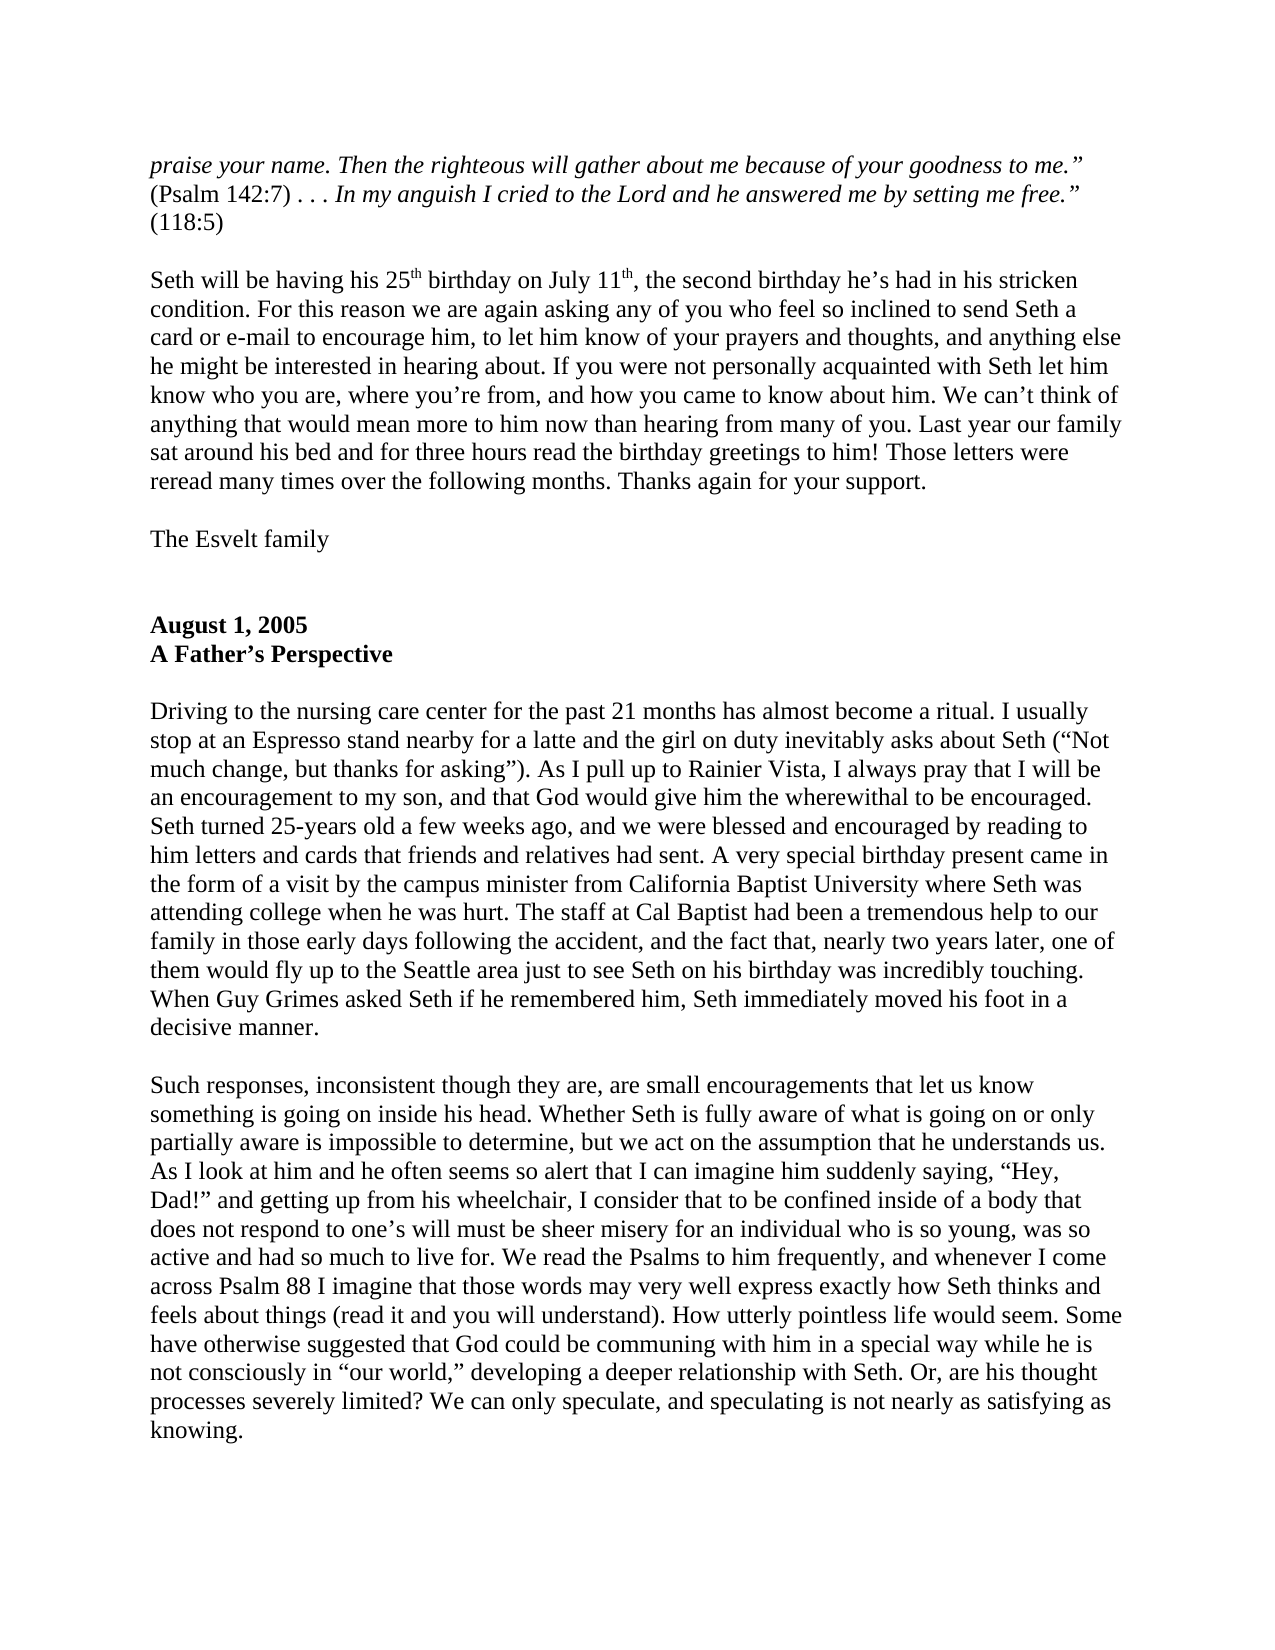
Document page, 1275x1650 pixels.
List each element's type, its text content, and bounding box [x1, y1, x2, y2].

text Seth will be having his 25th birthday on July 11th, the second birthday he’s had in his stricken condition. For this reason we are again asking any of you who feel so inclined to send Seth a card or e-mail to encourage him, to let him know of your prayers and thoughts, and anything else he might be interested in hearing about. If you were not personally acquainted with Seth let him know who you are, where you’re from, and how you came to know about him. We can’t think of anything that would mean more to him now than hearing from many of you. Last year our family sat around his bed and for three hours read the birthday greetings to him! Those letters were reread many times over the following months. Thanks again for your support. [150, 265, 1125, 495]
text The Esvelt family [150, 524, 1125, 552]
text A Father’s Perspective [150, 639, 1125, 667]
text Such responses, inconsistent though they are, are small encouragements that let us know something is going on inside his head. Whether Seth is fully aware of what is going on or only partially aware is impossible to determine, but we act on the assumption that he understands us. As I look at him and he often seems so alert that I can imagine him suddenly saying, “Hey, Dad!” and getting up from his wheelchair, I consider that to be confined inside of a body that does not respond to one’s will must be sheer misery for an individual who is so young, was so active and had so much to live for. We read the Psalms to him frequently, and whenever I come across Psalm 88 I imagine that those words may very well express exactly how Seth thinks and feels about things (read it and you will understand). How utterly pointless life would seem. Some have otherwise suggested that God could be communing with him in a special way while he is not consciously in “our world,” developing a deeper relationship with Seth. Or, are his thought processes severely limited? We can only speculate, and speculating is not nearly as satisfying as knowing. [150, 1070, 1125, 1444]
text August 1, 2005 [150, 610, 1125, 639]
text Driving to the nursing care center for the past 21 months has almost become a ritual. I usually stop at an Espresso stand nearby for a latte and the girl on duty inevitably asks about Seth (“Not much change, but thanks for asking”). As I pull up to Rainier Vista, I always pray that I will be an encouragement to my son, and that God would give him the wherewithal to be encouraged. Seth turned 25-years old a few weeks ago, and we were blessed and encouraged by reading to him letters and cards that friends and relatives had sent. A very special birthday present came in the form of a visit by the campus minister from California Baptist University where Seth was attending college when he was hurt. The staff at Cal Baptist had been a tremendous help to our family in those early days following the accident, and the fact that, nearly two years later, one of them would fly up to the Seattle area just to see Seth on his birthday was incredibly touching. When Guy Grimes asked Seth if he remembered him, Seth immediately moved his foot in a decisive manner. [150, 696, 1125, 1041]
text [150, 150, 1125, 236]
